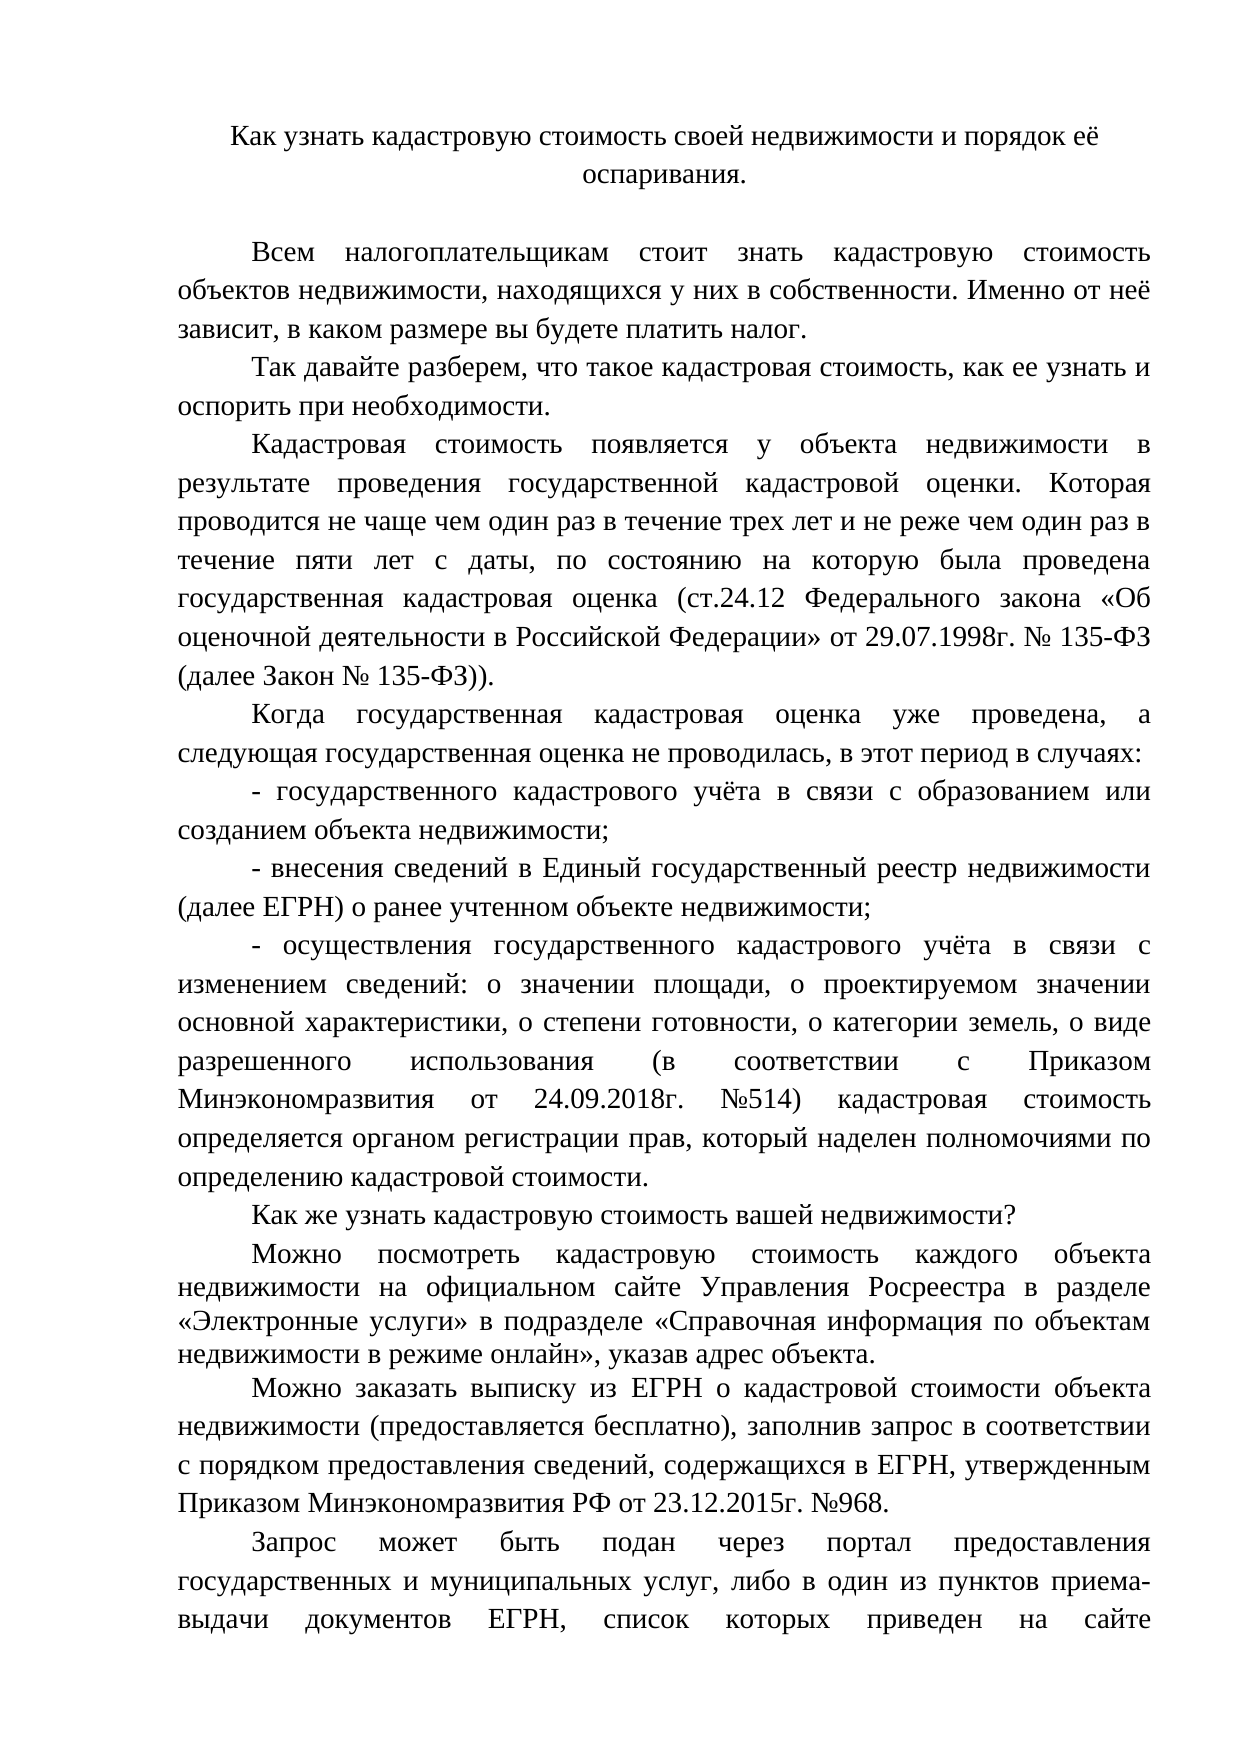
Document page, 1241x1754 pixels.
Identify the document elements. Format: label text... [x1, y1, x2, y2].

text Всем налогоплательщикам стоит знать кадастровую стоимость объектов недвижимости, находящихся у них в собственности. Именно от неё зависит, в каком размере вы будете платить налог. [177, 234, 1152, 344]
text - осуществления государственного кадастрового учёта в связи с изменением сведений: о значении площади, о проектируемом значении основной характеристики, о степени готовности, о категории земель, о виде разрешенного использования (в соответствии с Приказом Минэкономразвития от 24.09.2018г. №514) кадастровая стоимость определяется органом регистрации прав, который наделен полномочиями по определению кадастровой стоимости. [177, 927, 1152, 1192]
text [177, 1524, 1152, 1635]
text Можно посмотреть кадастровую стоимость каждого объекта недвижимости на официальном сайте Управления Росреестра в разделе «Электронные услуги» в подразделе «Справочная информация по объектам недвижимости в режиме онлайн», указав адрес объекта. [177, 1236, 1152, 1370]
text Когда государственная кадастровая оценка уже проведена, а следующая государственная оценка не проводилась, в этот период в случаях: [177, 696, 1152, 768]
text - внесения сведений в Единый государственный реестр недвижимости (далее ЕГРН) о ранее учтенном объекте недвижимости; [177, 850, 1152, 922]
text Можно заказать выписку из ЕГРН о кадастровой стоимости объекта недвижимости (предоставляется бесплатно), заполнив запрос в соответствии с порядком предоставления сведений, содержащихся в ЕГРН, утвержденным Приказом Минэкономразвития РФ от 23.12.2015г. №968. [177, 1370, 1152, 1519]
text - государственного кадастрового учёта в связи с образованием или созданием объекта недвижимости; [177, 773, 1152, 845]
text Как узнать кадастровую стоимость своей недвижимости и порядок её оспаривания. [177, 118, 1152, 190]
text Так давайте разберем, что такое кадастровая стоимость, как ее узнать и оспорить при необходимости. [177, 349, 1152, 421]
text Как же узнать кадастровую стоимость вашей недвижимости? [177, 1197, 1152, 1231]
text Кадастровая стоимость появляется у объекта недвижимости в результате проведения государственной кадастровой оценки. Которая проводится не чаще чем один раз в течение трех лет и не реже чем один раз в течение пяти лет с даты, по состоянию на которую была проведена государственная кадастровая оценка (ст.24.12 Федерального закона «Об оценочной деятельности в Российской Федерации» от 29.07.1998г. № 135-ФЗ (далее Закон № 135-ФЗ)). [177, 426, 1152, 691]
